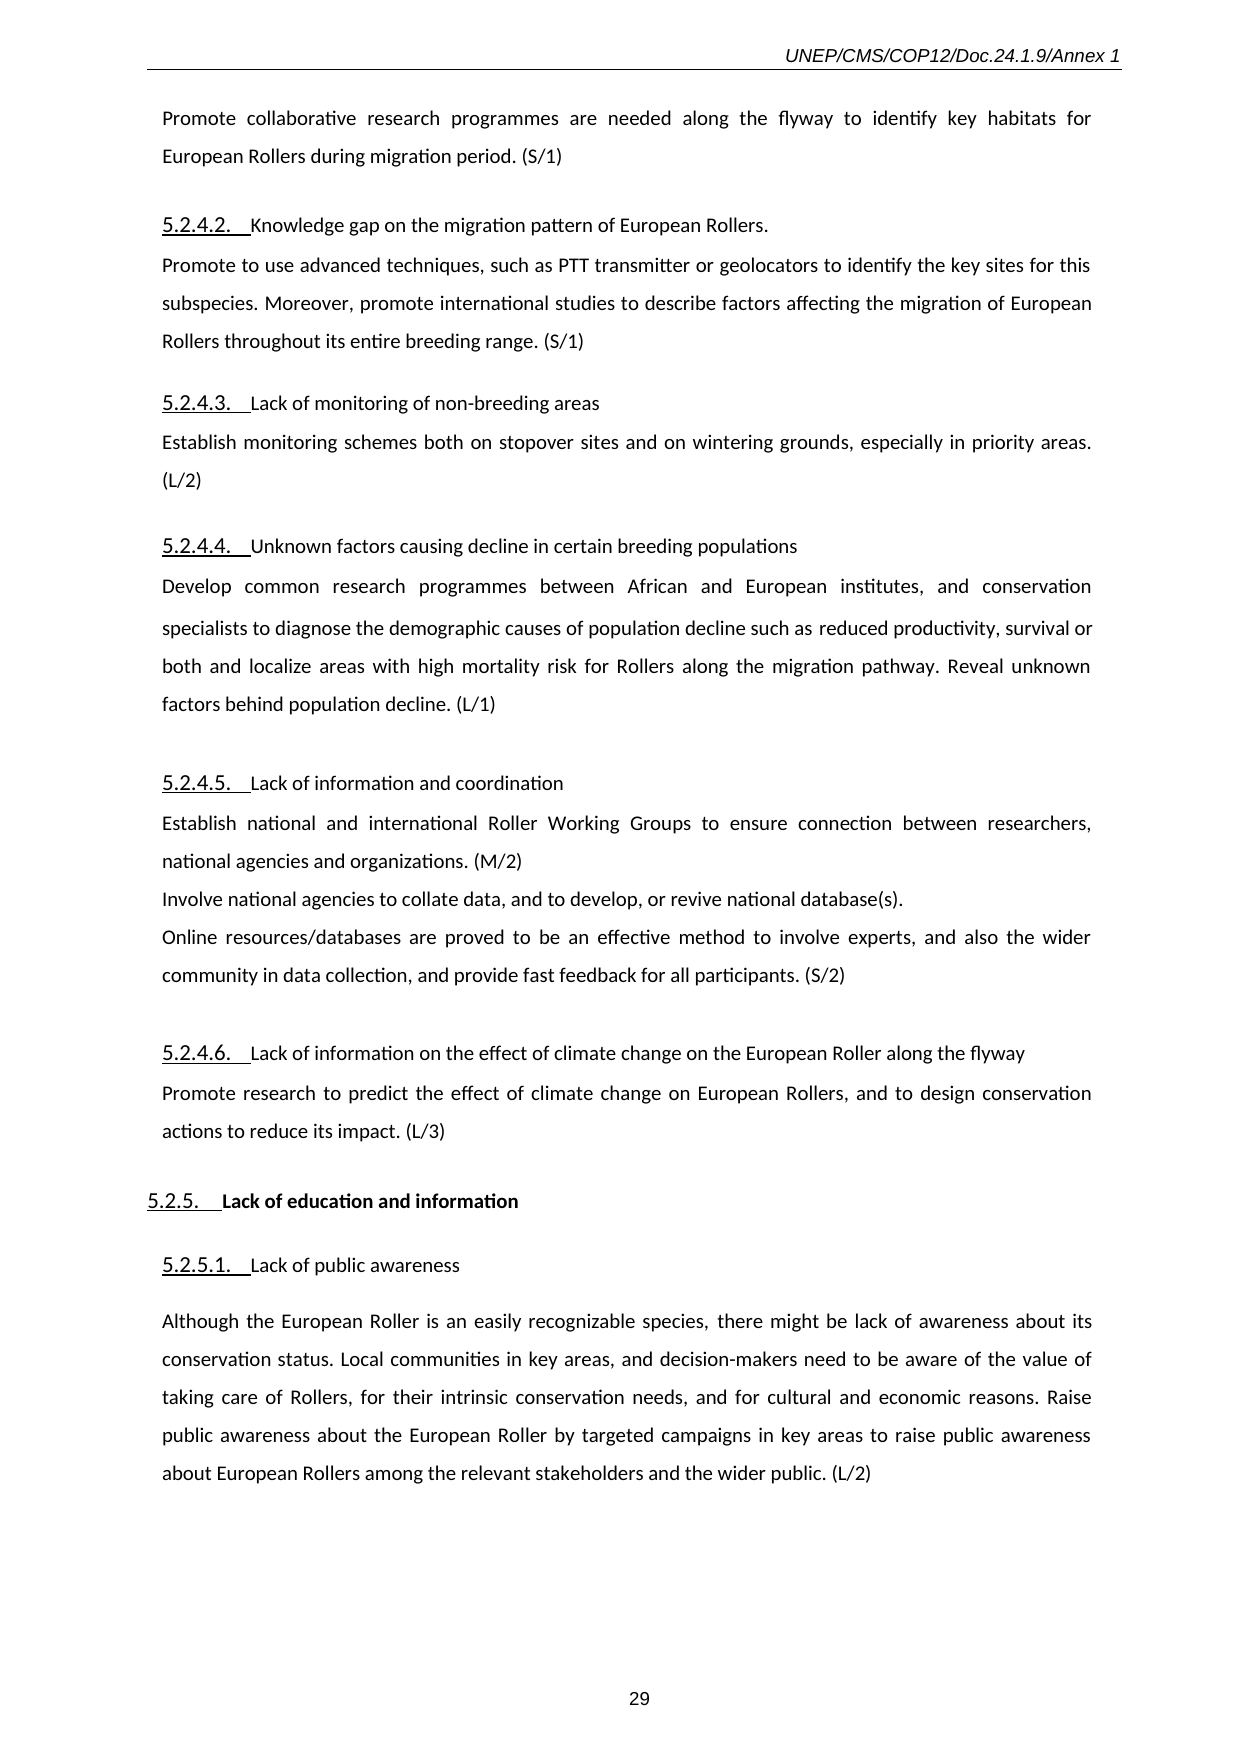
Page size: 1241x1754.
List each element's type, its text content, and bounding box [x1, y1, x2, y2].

text Establish national and international Roller Working Groups to ensure connection between researchers, national agencies and organizations. (M/2) [162, 810, 1093, 873]
text Promote collaborative research programmes are needed along the flyway to identify key habitats for European Rollers during migration period. (S/1) [162, 105, 1093, 168]
text Although the European Roller is an easily recognizable species, there might be lack of awareness about its conservation status. Local communities in key areas, and decision-makers need to be aware of the value of taking care of Rollers, for their intrinsic conservation needs, and for cultural and economic reasons. Raise public awareness about the European Roller by targeted campaigns in key areas to raise public awareness about European Rollers among the relevant stakeholders and the wider public. (L/2) [162, 1308, 1093, 1486]
list Lack of public awareness [162, 1250, 1093, 1278]
text Promote to use advanced techniques, such as PTT transmitter or geolocators to identify the key sites for this subspecies. Moreover, promote international studies to describe factors affecting the migration of European Rollers throughout its entire breeding range. (S/1) [162, 252, 1093, 354]
list Lack of education and information [147, 1186, 1093, 1214]
list Lack of information on the effect of climate change on the European Roller along the flyway [162, 1038, 1093, 1066]
text Promote research to predict the effect of climate change on European Rollers, and to design conservation actions to reduce its impact. (L/3) [162, 1080, 1093, 1144]
text Online resources/databases are proved to be an effective method to involve experts, and also the wider community in data collection, and provide fast feedback for all participants. (S/2) [162, 924, 1093, 988]
list Lack of information and coordination [162, 768, 1093, 796]
text Involve national agencies to collate data, and to develop, or revive national database(s). [162, 886, 1093, 911]
text Establish monitoring schemes both on stopover sites and on wintering grounds, especially in priority areas. (L/2) [162, 429, 1093, 493]
list Unknown factors causing decline in certain breeding populations [162, 531, 1093, 559]
list Knowledge gap on the migration pattern of European Rollers. [162, 210, 1093, 238]
list Lack of monitoring of non-breeding areas [162, 388, 1093, 416]
text Develop common research programmes between African and European institutes, and conservation specialists to diagnose the demographic causes of population decline such as reduced productivity, survival or both and localize areas with high mortality risk for Rollers along the migration pathway. Reveal unknown factors behind population decline. (L/1) [162, 573, 1093, 717]
